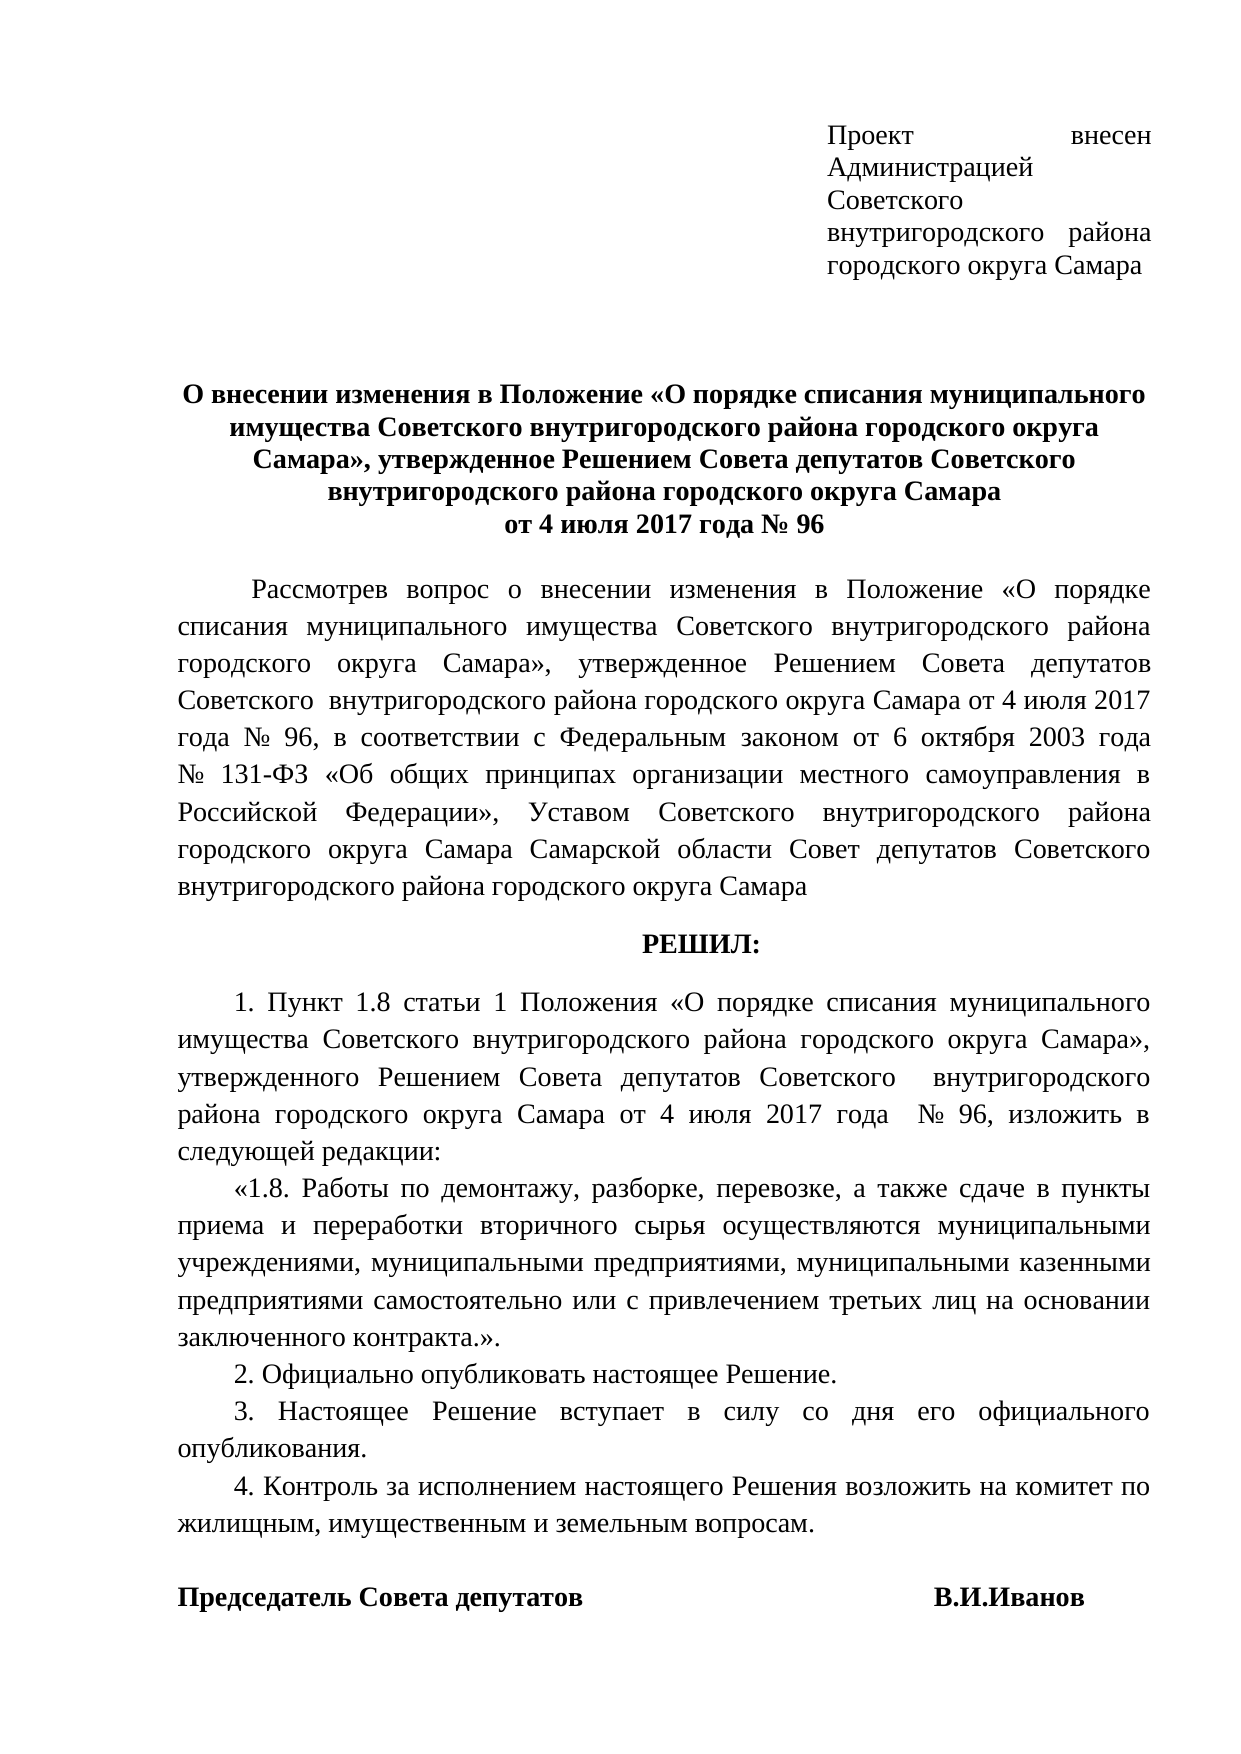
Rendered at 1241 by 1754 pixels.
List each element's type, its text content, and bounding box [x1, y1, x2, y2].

text РЕШИЛ: [177, 927, 1152, 959]
title Проект внесен Администрацией Советского внутригородского района городского округа Самара [827, 118, 1152, 280]
title О внесении изменения в Положение «О порядке списания муниципального имущества Советского внутригородского района городского округа Самара», утвержденное Решением Совета депутатов Советского внутригородского района городского округа Самара от 4 июля 2017 года № 96 [177, 377, 1152, 539]
text 3. Настоящее Решение вступает в силу со дня его официального опубликования. [177, 1394, 1152, 1464]
text «1.8. Работы по демонтажу, разборке, перевозке, а также сдаче в пункты приема и переработки вторичного сырья осуществляются муниципальными учреждениями, муниципальными предприятиями, муниципальными казенными предприятиями самостоятельно или с привлечением третьих лиц на основании заключенного контракта.». [177, 1171, 1152, 1352]
text 2. Официально опубликовать настоящее Решение. [177, 1357, 1152, 1389]
text 1. Пункт 1.8 статьи 1 Положения «О порядке списания муниципального имущества Советского внутригородского района городского округа Самара», утвержденного Решением Совета депутатов Советского внутригородского района городского округа Самара от 4 июля 2017 года № 96, изложить в следующей редакции: [177, 985, 1152, 1166]
text 4. Контроль за исполнением настоящего Решения возложить на комитет по жилищным, имущественным и земельным вопросам. [177, 1469, 1152, 1538]
text Председатель Совета депутатов В.И.Иванов [177, 1580, 1152, 1613]
text Рассмотрев вопрос о внесении изменения в Положение «О порядке списания муниципального имущества Советского внутригородского района городского округа Самара», утвержденное Решением Совета депутатов Советского внутригородского района городского округа Самара от 4 июля 2017 года № 96, в соответствии с Федеральным законом от 6 октября 2003 года № 131-ФЗ «Об общих принципах организации местного самоуправления в Российской Федерации», Уставом Советского внутригородского района городского округа Самара Самарской области Совет депутатов Советского внутригородского района городского округа Самара [177, 572, 1152, 902]
